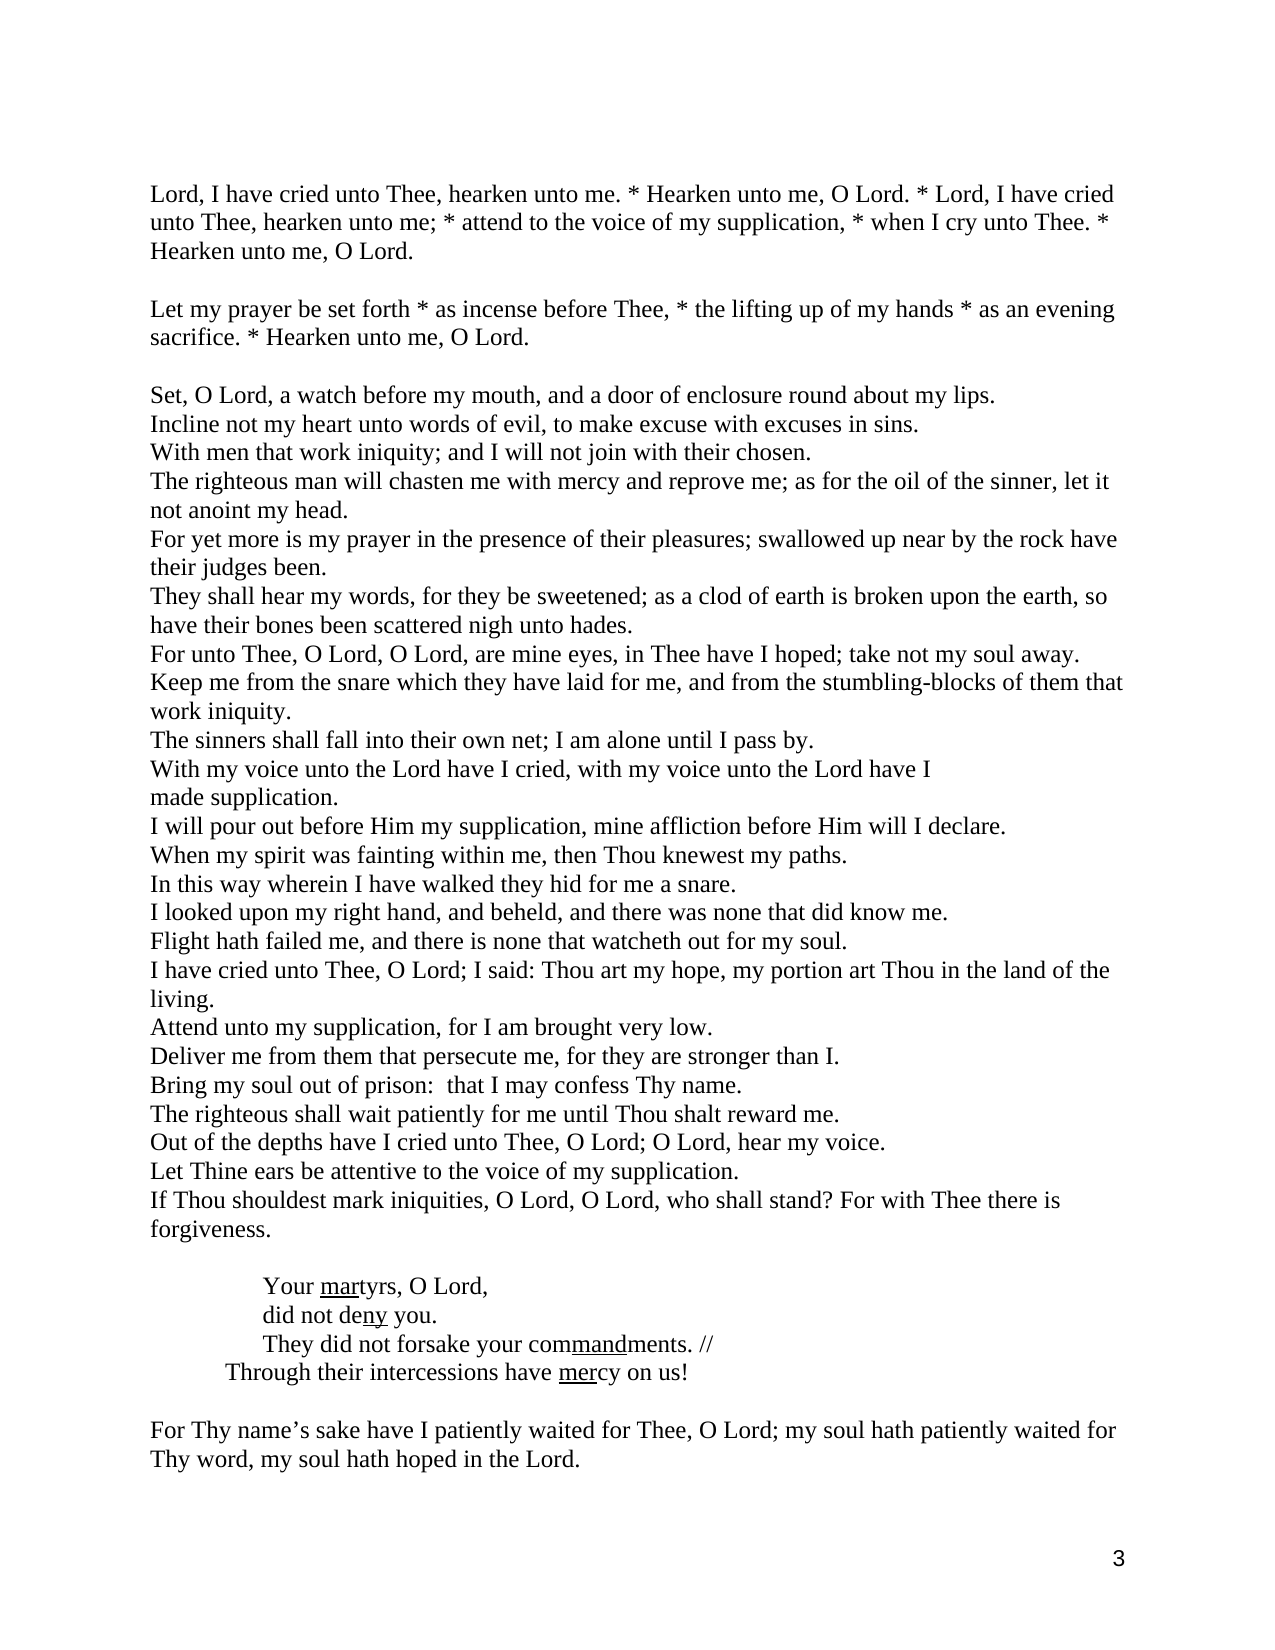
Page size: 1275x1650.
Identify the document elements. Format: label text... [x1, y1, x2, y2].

text With my voice unto the Lord have I cried, with my voice unto the Lord have I made supplication. [150, 754, 1125, 811]
text With men that work iniquity; and I will not join with their chosen. [150, 437, 1125, 466]
text Let my prayer be set forth * as incense before Thee, * the lifting up of my hands * as an evening sacrifice. * Hearken unto me, O Lord. [150, 294, 1125, 351]
text Let Thine ears be attentive to the voice of my supplication. [150, 1156, 1125, 1185]
title Through their intercessions have mercy on us! [225, 1357, 1125, 1386]
text For yet more is my prayer in the presence of their pleasures; swallowed up near by the rock have their judges been. [150, 524, 1125, 581]
text I have cried unto Thee, O Lord; I said: Thou art my hope, my portion art Thou in the land of the living. [150, 955, 1125, 1012]
text did not deny you. [262, 1300, 1125, 1329]
text Set, O Lord, a watch before my mouth, and a door of enclosure round about my lips. [150, 380, 1125, 409]
text I looked upon my right hand, and beheld, and there was none that did know me. [150, 897, 1125, 926]
text The righteous shall wait patiently for me until Thou shalt reward me. [150, 1099, 1125, 1127]
text If Thou shouldest mark iniquities, O Lord, O Lord, who shall stand? For with Thee there is forgiveness. [150, 1185, 1125, 1242]
text They shall hear my words, for they be sweetened; as a clod of earth is broken upon the earth, so have their bones been scattered nigh unto hades. [150, 581, 1125, 639]
text Your martyrs, O Lord, [262, 1271, 1125, 1300]
text Attend unto my supplication, for I am brought very low. [150, 1012, 1125, 1041]
text For unto Thee, O Lord, O Lord, are mine eyes, in Thee have I hoped; take not my soul away. [150, 639, 1125, 667]
text They did not forsake your commandments. // [262, 1329, 1125, 1357]
text The righteous man will chasten me with mercy and reprove me; as for the oil of the sinner, let it not anoint my head. [150, 466, 1125, 524]
text Bring my soul out of prison: that I may confess Thy name. [150, 1070, 1125, 1099]
text I will pour out before Him my supplication, mine affliction before Him will I declare. [150, 811, 1125, 840]
text Keep me from the snare which they have laid for me, and from the stumbling-blocks of them that work iniquity. [150, 667, 1125, 725]
text Deliver me from them that persecute me, for they are stronger than I. [150, 1041, 1125, 1070]
text Flight hath failed me, and there is none that watcheth out for my soul. [150, 926, 1125, 955]
text Out of the depths have I cried unto Thee, O Lord; O Lord, hear my voice. [150, 1127, 1125, 1156]
text For Thy name’s sake have I patiently waited for Thee, O Lord; my soul hath patiently waited for Thy word, my soul hath hoped in the Lord. [150, 1415, 1125, 1472]
text In this way wherein I have walked they hid for me a snare. [150, 869, 1125, 897]
text Lord, I have cried unto Thee, hearken unto me. * Hearken unto me, O Lord. * Lord, I have cried unto Thee, hearken unto me; * attend to the voice of my supplication, * when I cry unto Thee. * Hearken unto me, O Lord. [150, 179, 1125, 265]
text Incline not my heart unto words of evil, to make excuse with excuses in sins. [150, 409, 1125, 437]
text When my spirit was fainting within me, then Thou knewest my paths. [150, 840, 1125, 869]
text The sinners shall fall into their own net; I am alone until I pass by. [150, 725, 1125, 754]
